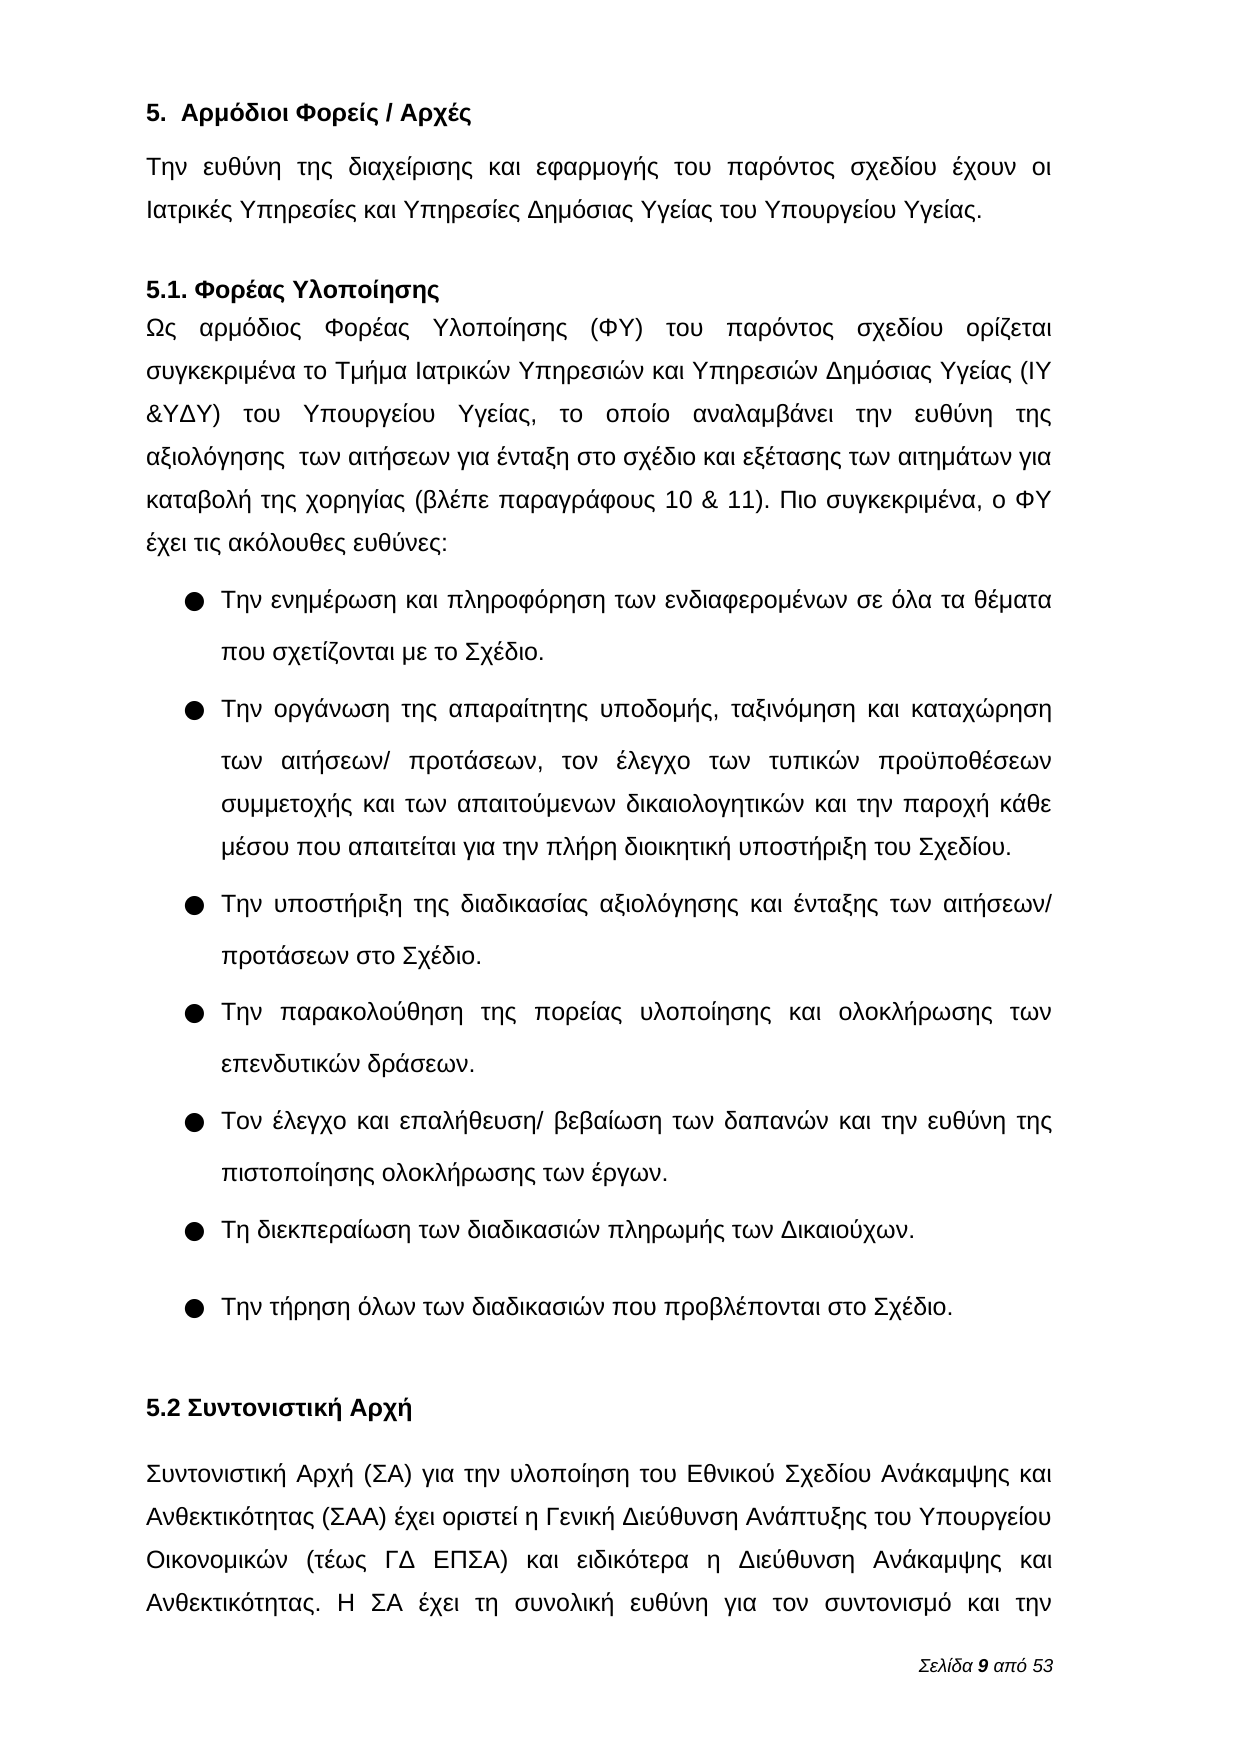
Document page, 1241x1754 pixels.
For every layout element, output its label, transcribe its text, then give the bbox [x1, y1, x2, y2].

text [146, 1459, 1053, 1617]
list Την παρακολούθηση της πορείας υλοποίησης και ολοκλήρωσης των επενδυτικών δράσεων. [183, 984, 1053, 1078]
list Την ενημέρωση και πληροφόρηση των ενδιαφερομένων σε όλα τα θέματα που σχετίζονται με το Σχέδιο. [183, 571, 1053, 666]
list Την υποστήριξη της διαδικασίας αξιολόγησης και ένταξης των αιτήσεων/ προτάσεων στο Σχέδιο. [183, 875, 1053, 969]
subtitle 5.1. Φορέας Υλοποίησης [146, 275, 1053, 304]
list Τον έλεγχο και επαλήθευση/ βεβαίωση των δαπανών και την ευθύνη της πιστοποίησης ολοκλήρωσης των έργων. [183, 1092, 1053, 1187]
text Ως αρμόδιος Φορέας Υλοποίησης (ΦΥ) του παρόντος σχεδίου ορίζεται συγκεκριμένα το Τμήμα Ιατρικών Υπηρεσιών και Υπηρεσιών Δημόσιας Υγείας (ΙΥ &ΥΔΥ) του Υπουργείου Υγείας, το οποίο αναλαμβάνει την ευθύνη της αξιολόγησης των αιτήσεων για ένταξη στο σχέδιο και εξέτασης των αιτημάτων για καταβολή της χορηγίας (βλέπε παραγράφους 10 & 11). Πιο συγκεκριμένα, ο ΦΥ έχει τις ακόλουθες ευθύνες: [146, 312, 1053, 557]
subtitle 5. Αρμόδιοι Φορείς / Αρχές [146, 98, 1053, 127]
subtitle 5.2 Συντονιστική Αρχή [146, 1392, 1053, 1421]
list Τη διεκπεραίωση των διαδικασιών πληρωμής των Δικαιούχων. [183, 1201, 1053, 1252]
list Την τήρηση όλων των διαδικασιών που προβλέπονται στο Σχέδιο. [183, 1278, 1053, 1329]
text Την ευθύνη της διαχείρισης και εφαρμογής του παρόντος σχεδίου έχουν οι Ιατρικές Υπηρεσίες και Υπηρεσίες Δημόσιας Υγείας του Υπουργείου Υγείας. [71, 152, 1053, 223]
list Την οργάνωση της απαραίτητης υποδομής, ταξινόμηση και καταχώρηση των αιτήσεων/ προτάσεων, τον έλεγχο των τυπικών προϋποθέσεων συμμετοχής και των απαιτούμενων δικαιολογητικών και την παροχή κάθε μέσου που απαιτείται για την πλήρη διοικητική υποστήριξη του Σχεδίου. [183, 680, 1053, 861]
